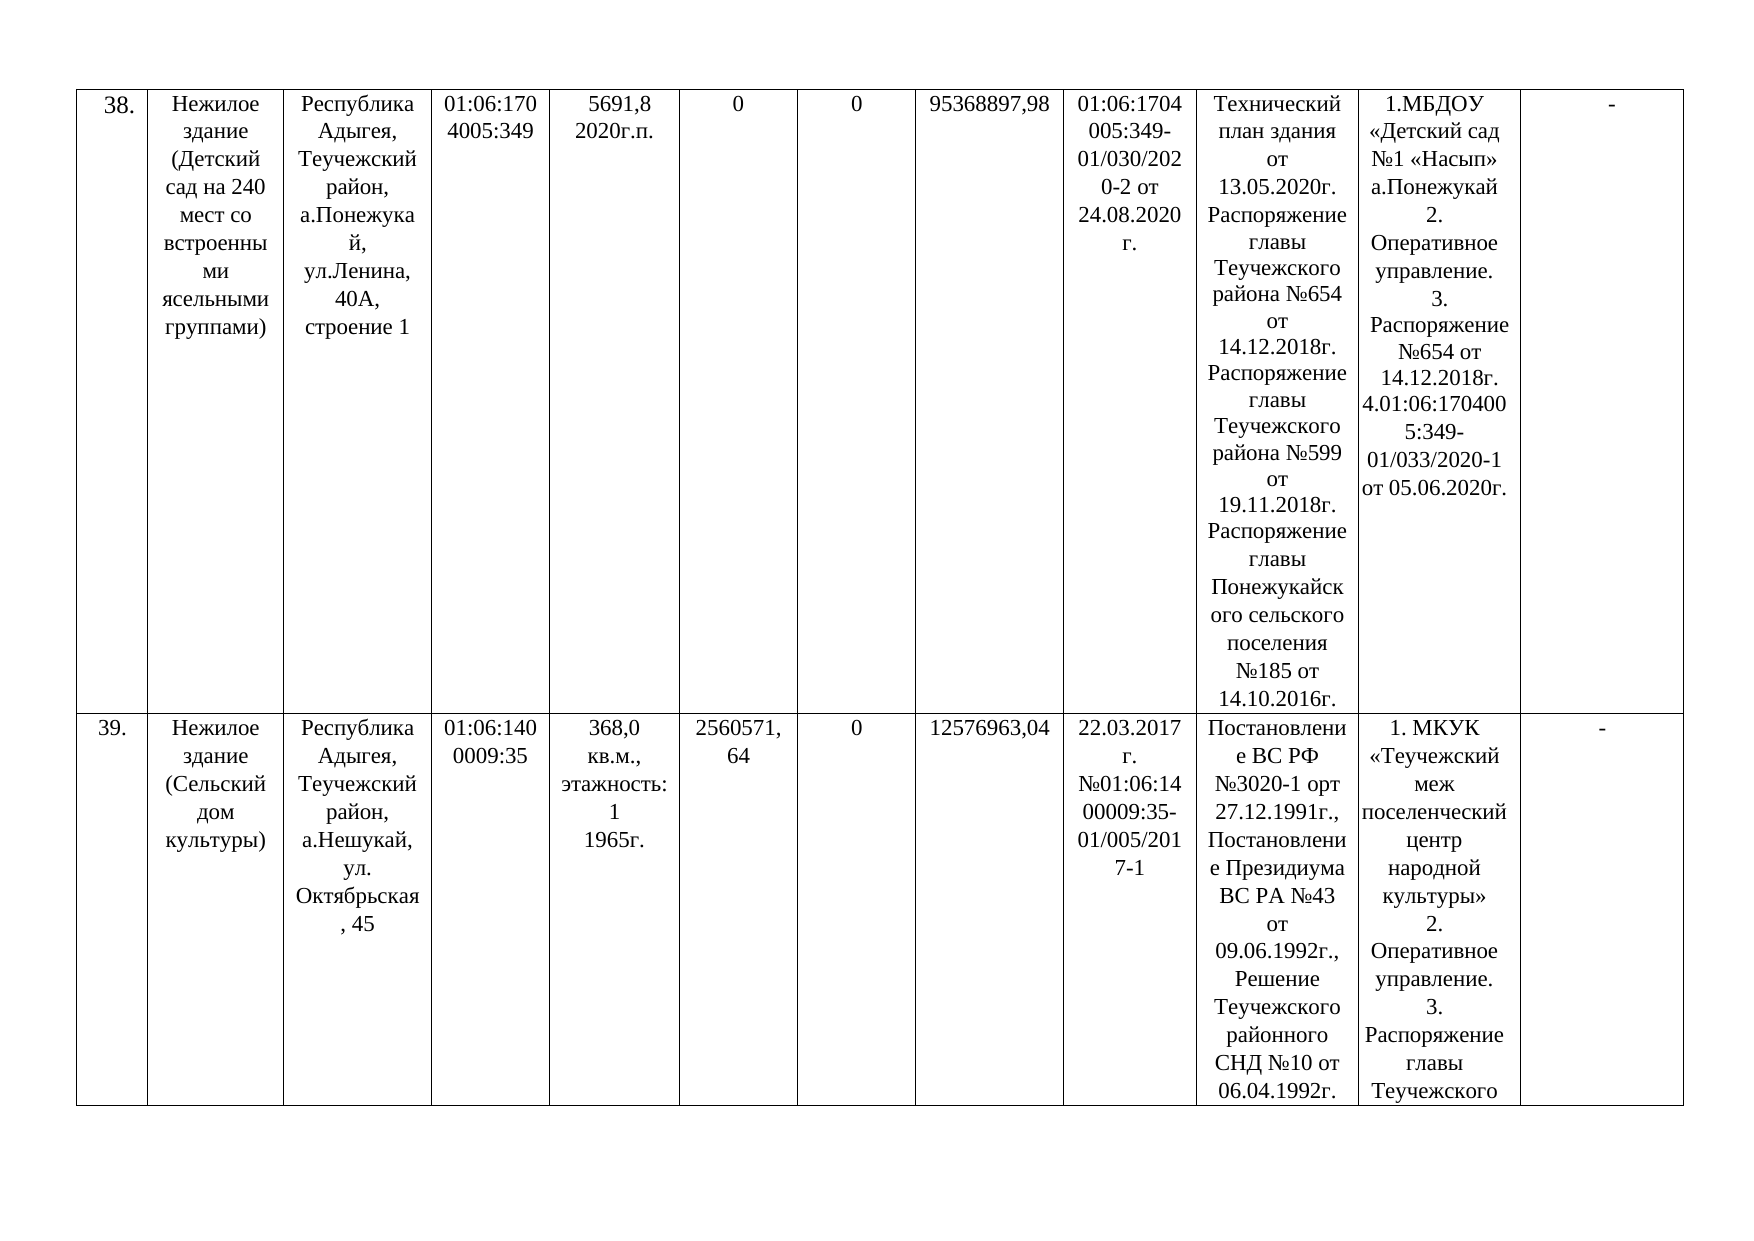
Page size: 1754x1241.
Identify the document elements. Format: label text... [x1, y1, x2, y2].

table_cell - [1521, 90, 1683, 713]
table_cell Нежилое здание (Детский сад на 240 мест со встроенными ясельными группами) [148, 90, 283, 713]
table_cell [550, 714, 679, 1105]
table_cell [148, 714, 283, 1105]
table_cell 12576963,04 [916, 714, 1063, 1105]
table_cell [1064, 714, 1196, 1105]
table_cell 01:06:1704005:349 [432, 90, 549, 713]
table_cell 0 [798, 714, 915, 1105]
table_cell 5691,8 2020г.п. [550, 90, 679, 713]
table_cell 39. [77, 714, 147, 1105]
table_cell Республика Адыгея, Теучежский район, а.Понежукай, ул.Ленина, 40А, строение 1 [284, 90, 431, 713]
table_cell 0 [680, 90, 797, 713]
table_cell 0 [798, 90, 915, 713]
table_cell Технический план здания от 13.05.2020г. Распоряжение главы Теучежского района №654 от 14.12.2018г. Распоряжение главы Теучежского района №599 от 19.11.2018г. Распоряжение главы Понежукайского сельского поселения №185 от 14.10.2016г. [1197, 90, 1358, 713]
table_cell 38. [77, 90, 147, 713]
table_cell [284, 714, 431, 1105]
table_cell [1197, 714, 1358, 1105]
table_cell 2560571,64 [680, 714, 797, 1105]
table_cell - [1521, 714, 1683, 1105]
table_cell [1359, 714, 1520, 1105]
table_cell 01:06:1704005:349-01/030/2020-2 от 24.08.2020г. [1064, 90, 1196, 713]
table_cell 1.МБДОУ «Детский сад №1 «Насып» а.Понежукай 2. Оперативное управление. 3. Распоряжение №654 от 14.12.2018г. 4.01:06:1704005:349-01/033/2020-1 от 05.06.2020г. [1359, 90, 1520, 713]
table_cell 01:06:1400009:35 [432, 714, 549, 1105]
table_cell 95368897,98 [916, 90, 1063, 713]
